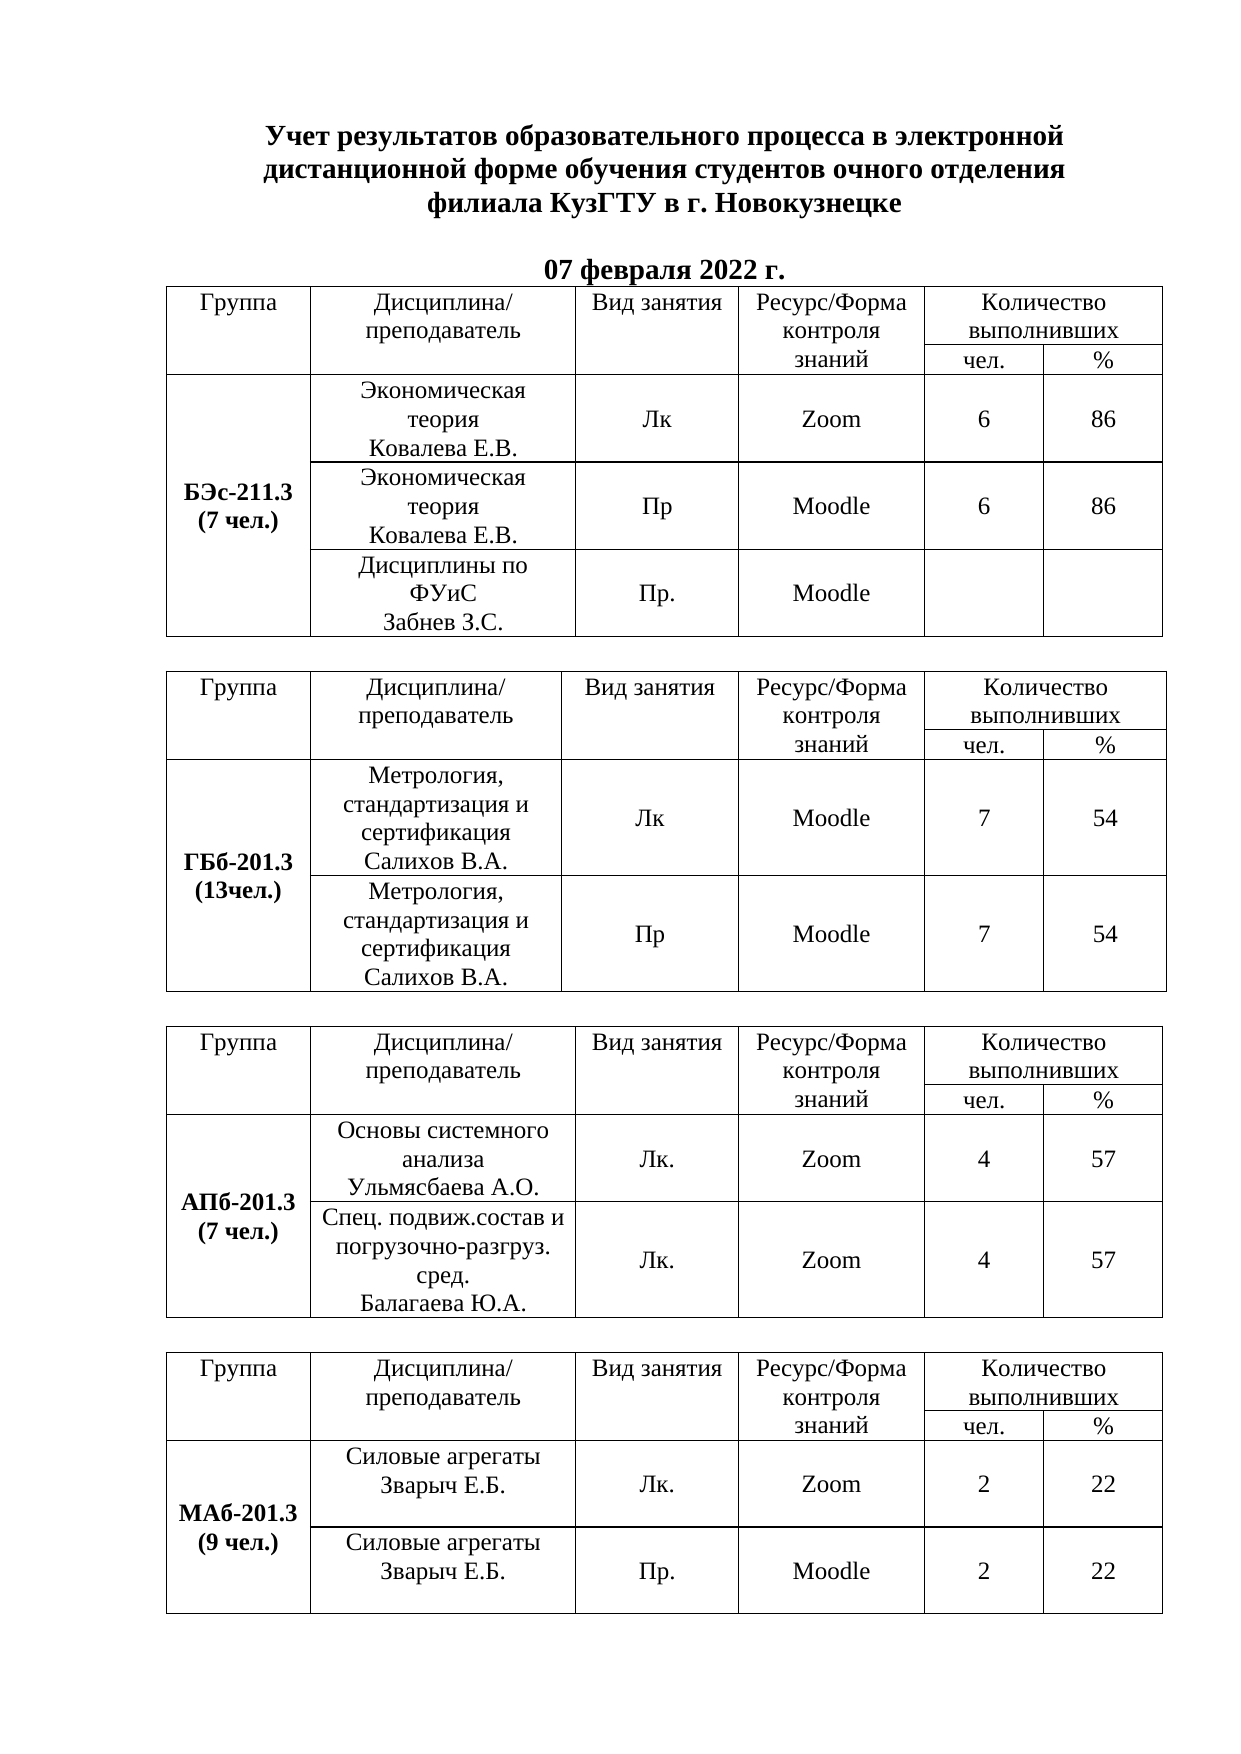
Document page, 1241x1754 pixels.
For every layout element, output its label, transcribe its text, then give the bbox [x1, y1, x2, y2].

table_cell 86 [1044, 463, 1162, 549]
table_cell МАб-201.3 (9 чел.) [167, 1441, 310, 1613]
table_cell 4 [925, 1115, 1043, 1201]
table_cell Метрология, стандартизация и сертификация Салихов В.А. [311, 760, 561, 875]
table_cell Лк. [576, 1202, 738, 1317]
table_cell Moodle [739, 550, 924, 636]
table_cell Лк. [576, 1115, 738, 1201]
table_cell Лк [562, 760, 738, 875]
table_cell Пр [576, 463, 738, 549]
table_cell % [1044, 1411, 1162, 1440]
table_cell 86 [1044, 375, 1162, 461]
table_cell Zoom [739, 1441, 924, 1526]
table_header Вид занятия [562, 672, 738, 759]
table_cell Пр [562, 876, 738, 991]
table_cell чел. [925, 730, 1043, 759]
table_cell Спец. подвиж.состав и погрузочно-разгруз. сред. Балагаева Ю.А. [311, 1202, 575, 1317]
table_header Количество выполнивших [925, 1027, 1162, 1084]
table_cell БЭс-211.3 (7 чел.) [167, 375, 310, 636]
table_header Количество выполнивших [925, 1353, 1162, 1410]
table_header Вид занятия [576, 1027, 738, 1114]
table_cell Лк. [576, 1441, 738, 1526]
table_header Ресурс/Форма контроля знаний [739, 1353, 924, 1440]
table_cell АПб-201.3 (7 чел.) [167, 1115, 310, 1317]
table_cell % [1044, 345, 1162, 374]
table_cell 6 [925, 463, 1043, 549]
table_cell 57 [1044, 1115, 1162, 1201]
text Учет результатов образовательного процесса в электронной дистанционной форме обучения студентов очного отделения [177, 118, 1152, 185]
table_cell Силовые агрегаты Зварыч Е.Б. [311, 1441, 575, 1526]
table_cell 57 [1044, 1202, 1162, 1317]
table_header Группа [167, 672, 310, 759]
table_header Количество выполнивших [925, 672, 1166, 729]
text филиала КузГТУ в г. Новокузнецке [177, 185, 1152, 219]
text 07 февраля 2022 г. [177, 252, 1152, 286]
table_cell 22 [1044, 1441, 1162, 1526]
table_header Дисциплина/ преподаватель [311, 1353, 575, 1440]
table_cell Moodle [739, 760, 924, 875]
table_cell 7 [925, 760, 1043, 875]
table_cell 54 [1044, 876, 1166, 991]
table_cell Экономическая теория Ковалева Е.В. [311, 375, 575, 461]
table_cell 2 [925, 1528, 1043, 1613]
table_header Дисциплина/ преподаватель [311, 672, 561, 759]
table_cell % [1044, 730, 1166, 759]
table_header Ресурс/Форма контроля знаний [739, 672, 924, 759]
table_cell Moodle [739, 463, 924, 549]
table_cell Силовые агрегаты Зварыч Е.Б. [311, 1528, 575, 1613]
table_cell Дисциплины по ФУиС Забнев З.С. [311, 550, 575, 636]
table_cell чел. [925, 1411, 1043, 1440]
table_header Ресурс/Форма контроля знаний [739, 287, 924, 374]
table_cell Экономическая теория Ковалева Е.В. [311, 463, 575, 549]
table_header Группа [167, 1027, 310, 1114]
table_cell Пр. [576, 1528, 738, 1613]
table_cell Zoom [739, 1115, 924, 1201]
table_cell Метрология, стандартизация и сертификация Салихов В.А. [311, 876, 561, 991]
table_cell 7 [925, 876, 1043, 991]
table_cell Лк [576, 375, 738, 461]
table_cell % [1044, 1085, 1162, 1114]
table_cell Zoom [739, 375, 924, 461]
table_cell Moodle [739, 1528, 924, 1613]
table_header Вид занятия [576, 1353, 738, 1440]
table_cell [925, 550, 1043, 636]
table_cell Moodle [739, 876, 924, 991]
table_cell [1044, 550, 1162, 636]
table_header Дисциплина/ преподаватель [311, 287, 575, 374]
table_header Дисциплина/ преподаватель [311, 1027, 575, 1114]
table_cell 6 [925, 375, 1043, 461]
table_cell Пр. [576, 550, 738, 636]
table_header Количество выполнивших [925, 287, 1162, 344]
table_header Вид занятия [576, 287, 738, 374]
table_cell 2 [925, 1441, 1043, 1526]
table_header Ресурс/Форма контроля знаний [739, 1027, 924, 1114]
table_cell чел. [925, 1085, 1043, 1114]
table_cell 4 [925, 1202, 1043, 1317]
table_cell Основы системного анализа Ульмясбаева А.О. [311, 1115, 575, 1201]
table_header Группа [167, 1353, 310, 1440]
table_cell 22 [1044, 1528, 1162, 1613]
table_cell 54 [1044, 760, 1166, 875]
table_cell ГБб-201.3 (13чел.) [167, 760, 310, 991]
table_cell чел. [925, 345, 1043, 374]
table_cell Zoom [739, 1202, 924, 1317]
table_header Группа [167, 287, 310, 374]
